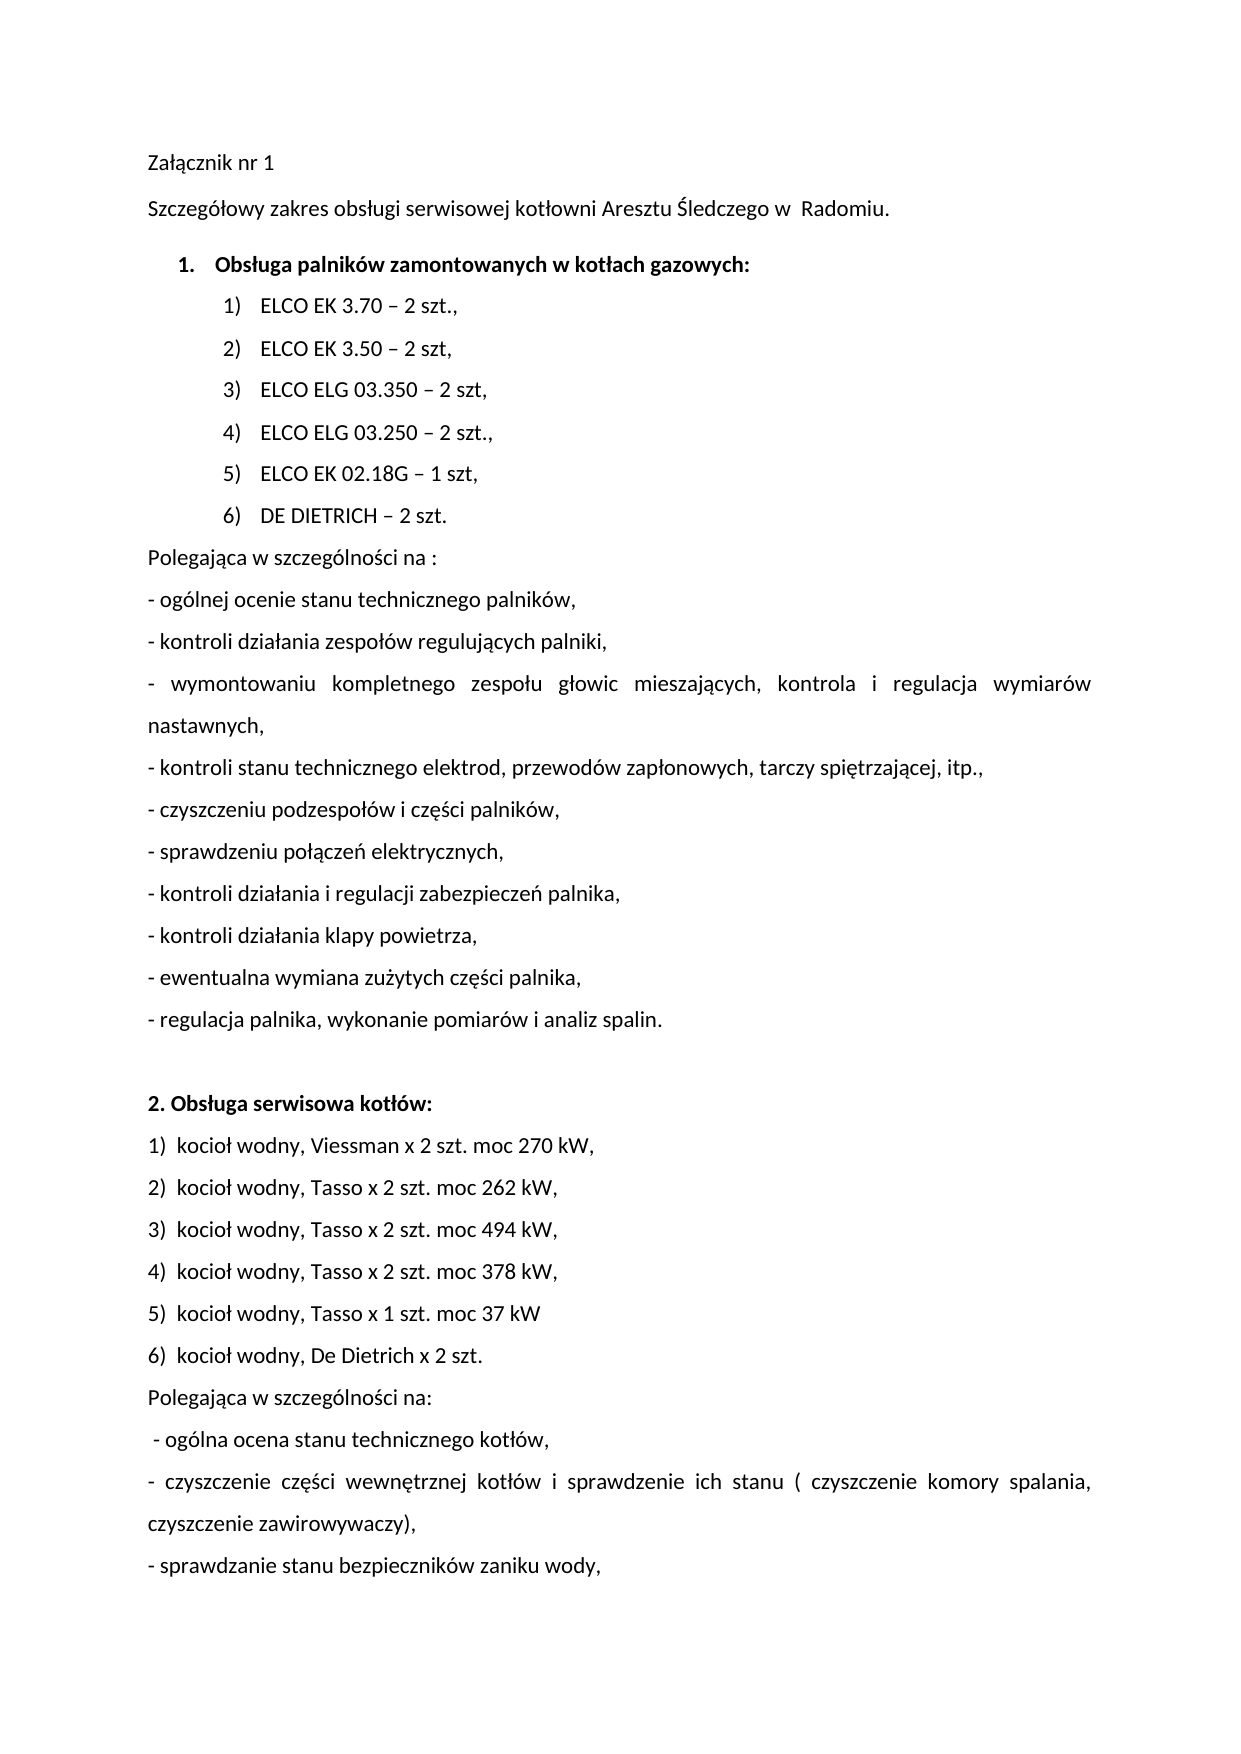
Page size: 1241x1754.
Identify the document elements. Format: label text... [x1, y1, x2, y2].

text - kontroli stanu technicznego elektrod, przewodów zapłonowych, tarczy spiętrzającej, itp., [148, 753, 1093, 781]
text - kontroli działania i regulacji zabezpieczeń palnika, [148, 879, 1093, 907]
text Szczegółowy zakres obsługi serwisowej kotłowni Aresztu Śledczego w Radomiu. [148, 194, 1093, 222]
text 2) kocioł wodny, Tasso x 2 szt. moc 262 kW, [148, 1173, 1093, 1201]
text - regulacja palnika, wykonanie pomiarów i analiz spalin. [148, 1005, 1093, 1033]
text 1) kocioł wodny, Viessman x 2 szt. moc 270 kW, [148, 1131, 1093, 1159]
list Obsługa palników zamontowanych w kotłach gazowych: [177, 250, 1093, 278]
text 4) kocioł wodny, Tasso x 2 szt. moc 378 kW, [148, 1257, 1093, 1285]
text Polegająca w szczególności na: [148, 1383, 1093, 1411]
text - wymontowaniu kompletnego zespołu głowic mieszających, kontrola i regulacja wymiarów nastawnych, [148, 669, 1093, 739]
text Załącznik nr 1 [148, 148, 1093, 176]
list ELCO EK 02.18G – 1 szt, [223, 459, 1093, 488]
list ELCO EK 3.70 – 2 szt., [223, 292, 1093, 320]
text - czyszczeniu podzespołów i części palników, [148, 795, 1093, 823]
text - kontroli działania zespołów regulujących palniki, [148, 627, 1093, 656]
text 3) kocioł wodny, Tasso x 2 szt. moc 494 kW, [148, 1215, 1093, 1243]
text - czyszczenie części wewnętrznej kotłów i sprawdzenie ich stanu ( czyszczenie komory spalania, czyszczenie zawirowywaczy), [148, 1467, 1093, 1537]
text 2. Obsługa serwisowa kotłów: [148, 1089, 1093, 1117]
list ELCO ELG 03.250 – 2 szt., [223, 418, 1093, 446]
text - sprawdzeniu połączeń elektrycznych, [148, 837, 1093, 865]
list ELCO ELG 03.350 – 2 szt, [223, 376, 1093, 404]
text 5) kocioł wodny, Tasso x 1 szt. moc 37 kW [148, 1299, 1093, 1327]
text - kontroli działania klapy powietrza, [148, 921, 1093, 949]
text - ogólnej ocenie stanu technicznego palników, [148, 586, 1093, 613]
text Polegająca w szczególności na : [148, 543, 1093, 572]
list DE DIETRICH – 2 szt. [223, 502, 1093, 529]
list ELCO EK 3.50 – 2 szt, [223, 334, 1093, 362]
text - ogólna ocena stanu technicznego kotłów, [148, 1425, 1093, 1453]
text - ewentualna wymiana zużytych części palnika, [148, 963, 1093, 991]
text 6) kocioł wodny, De Dietrich x 2 szt. [148, 1341, 1093, 1369]
text - sprawdzanie stanu bezpieczników zaniku wody, [148, 1551, 1093, 1579]
